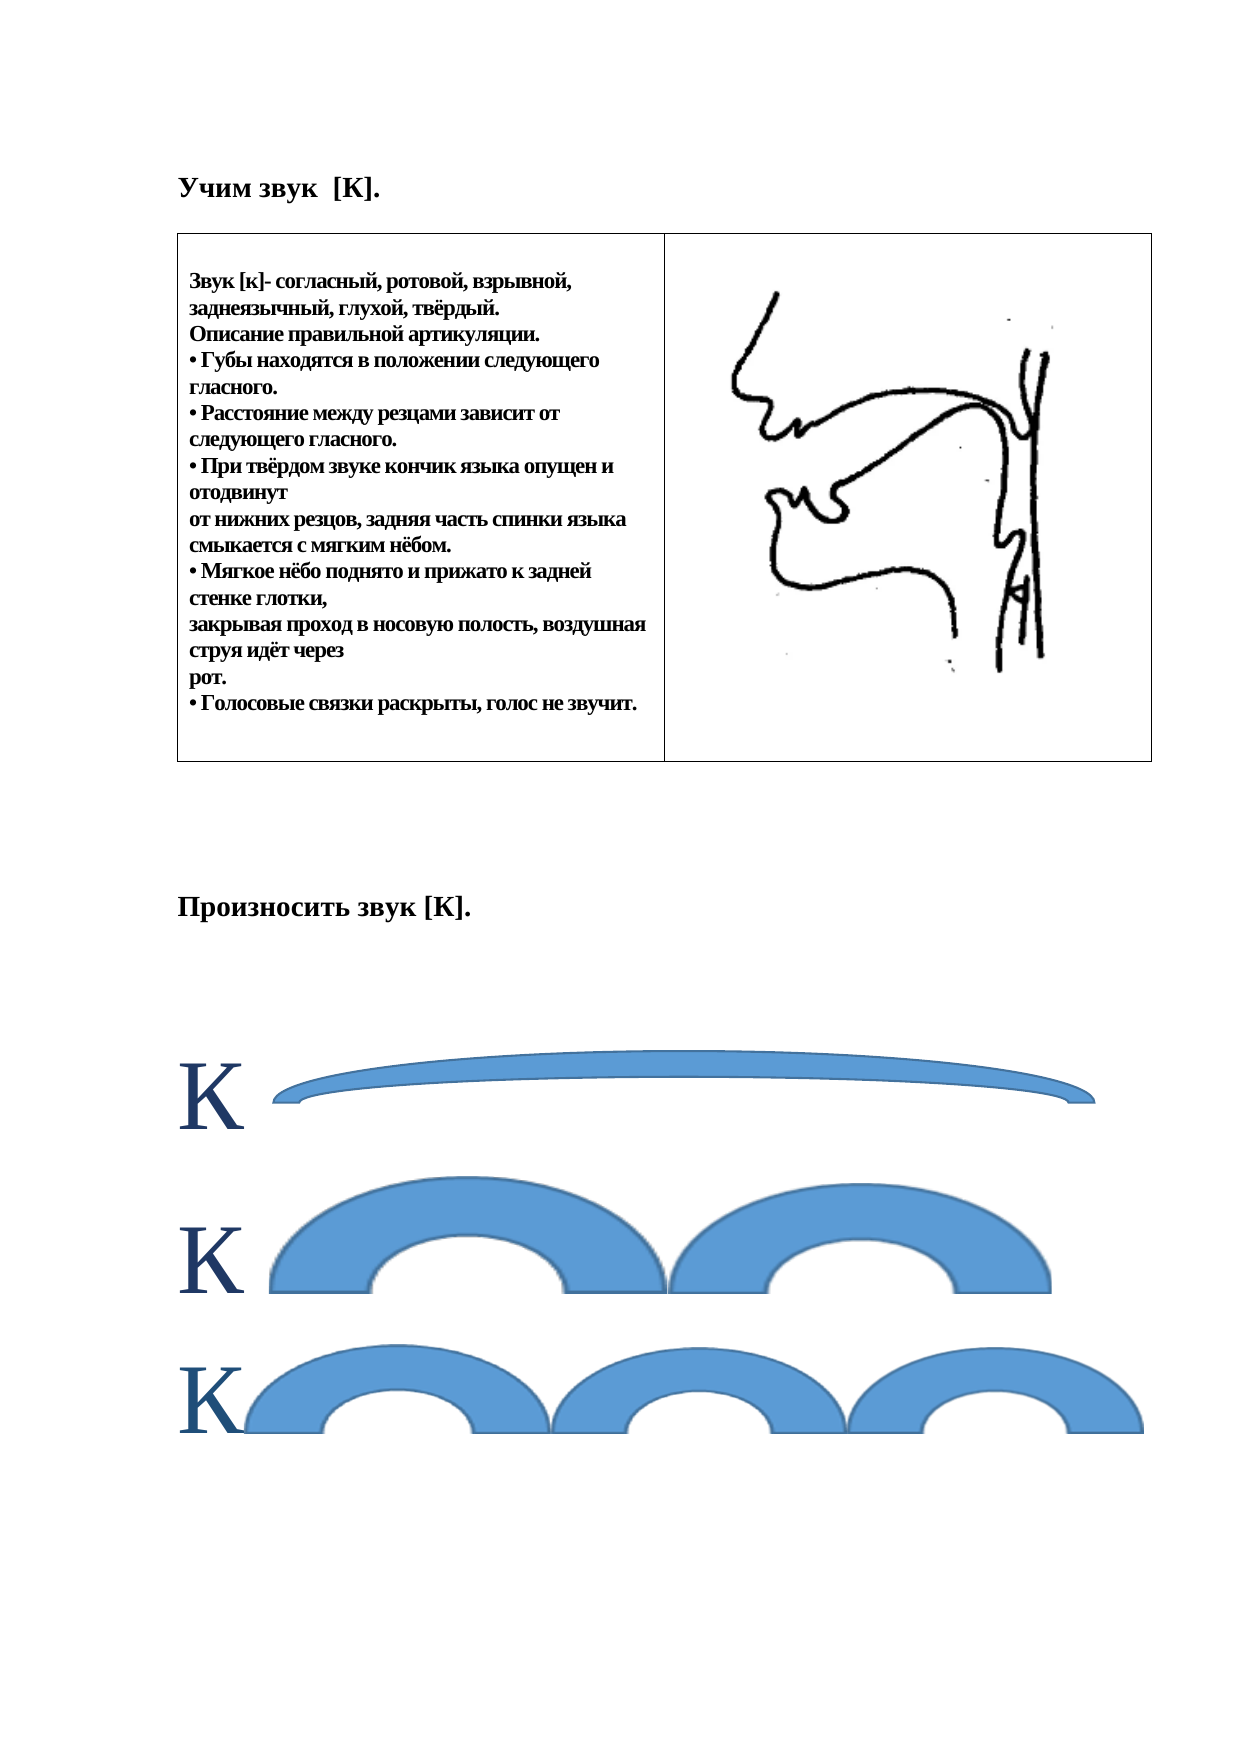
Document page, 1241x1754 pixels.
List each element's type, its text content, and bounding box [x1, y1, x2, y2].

text Произносить звук [К]. [177, 863, 1152, 923]
picture [725, 262, 1091, 678]
text Учим звук [К]. [177, 171, 1152, 233]
table_header [665, 234, 1151, 761]
text К [177, 1036, 1152, 1151]
table_header Звук [к]- согласный, ротовой, взрывной, заднеязычный, глухой, твёрдый. Описание правильной артикуляции. • Губы находятся в положении следующего гласного. • Расстояние между резцами зависит от следующего гласного. • При твёрдом звуке кончик языка опущен и отодвинут от нижних резцов, задняя часть спинки языка смыкается с мягким нёбом. • Мягкое нёбо поднято и прижато к задней стенке глотки, закрывая проход в носовую полость, воздушная струя идёт через рот. • Голосовые связки раскрыты, голос не звучит. [178, 234, 664, 761]
picture [268, 1176, 668, 1294]
picture [243, 1344, 1144, 1434]
